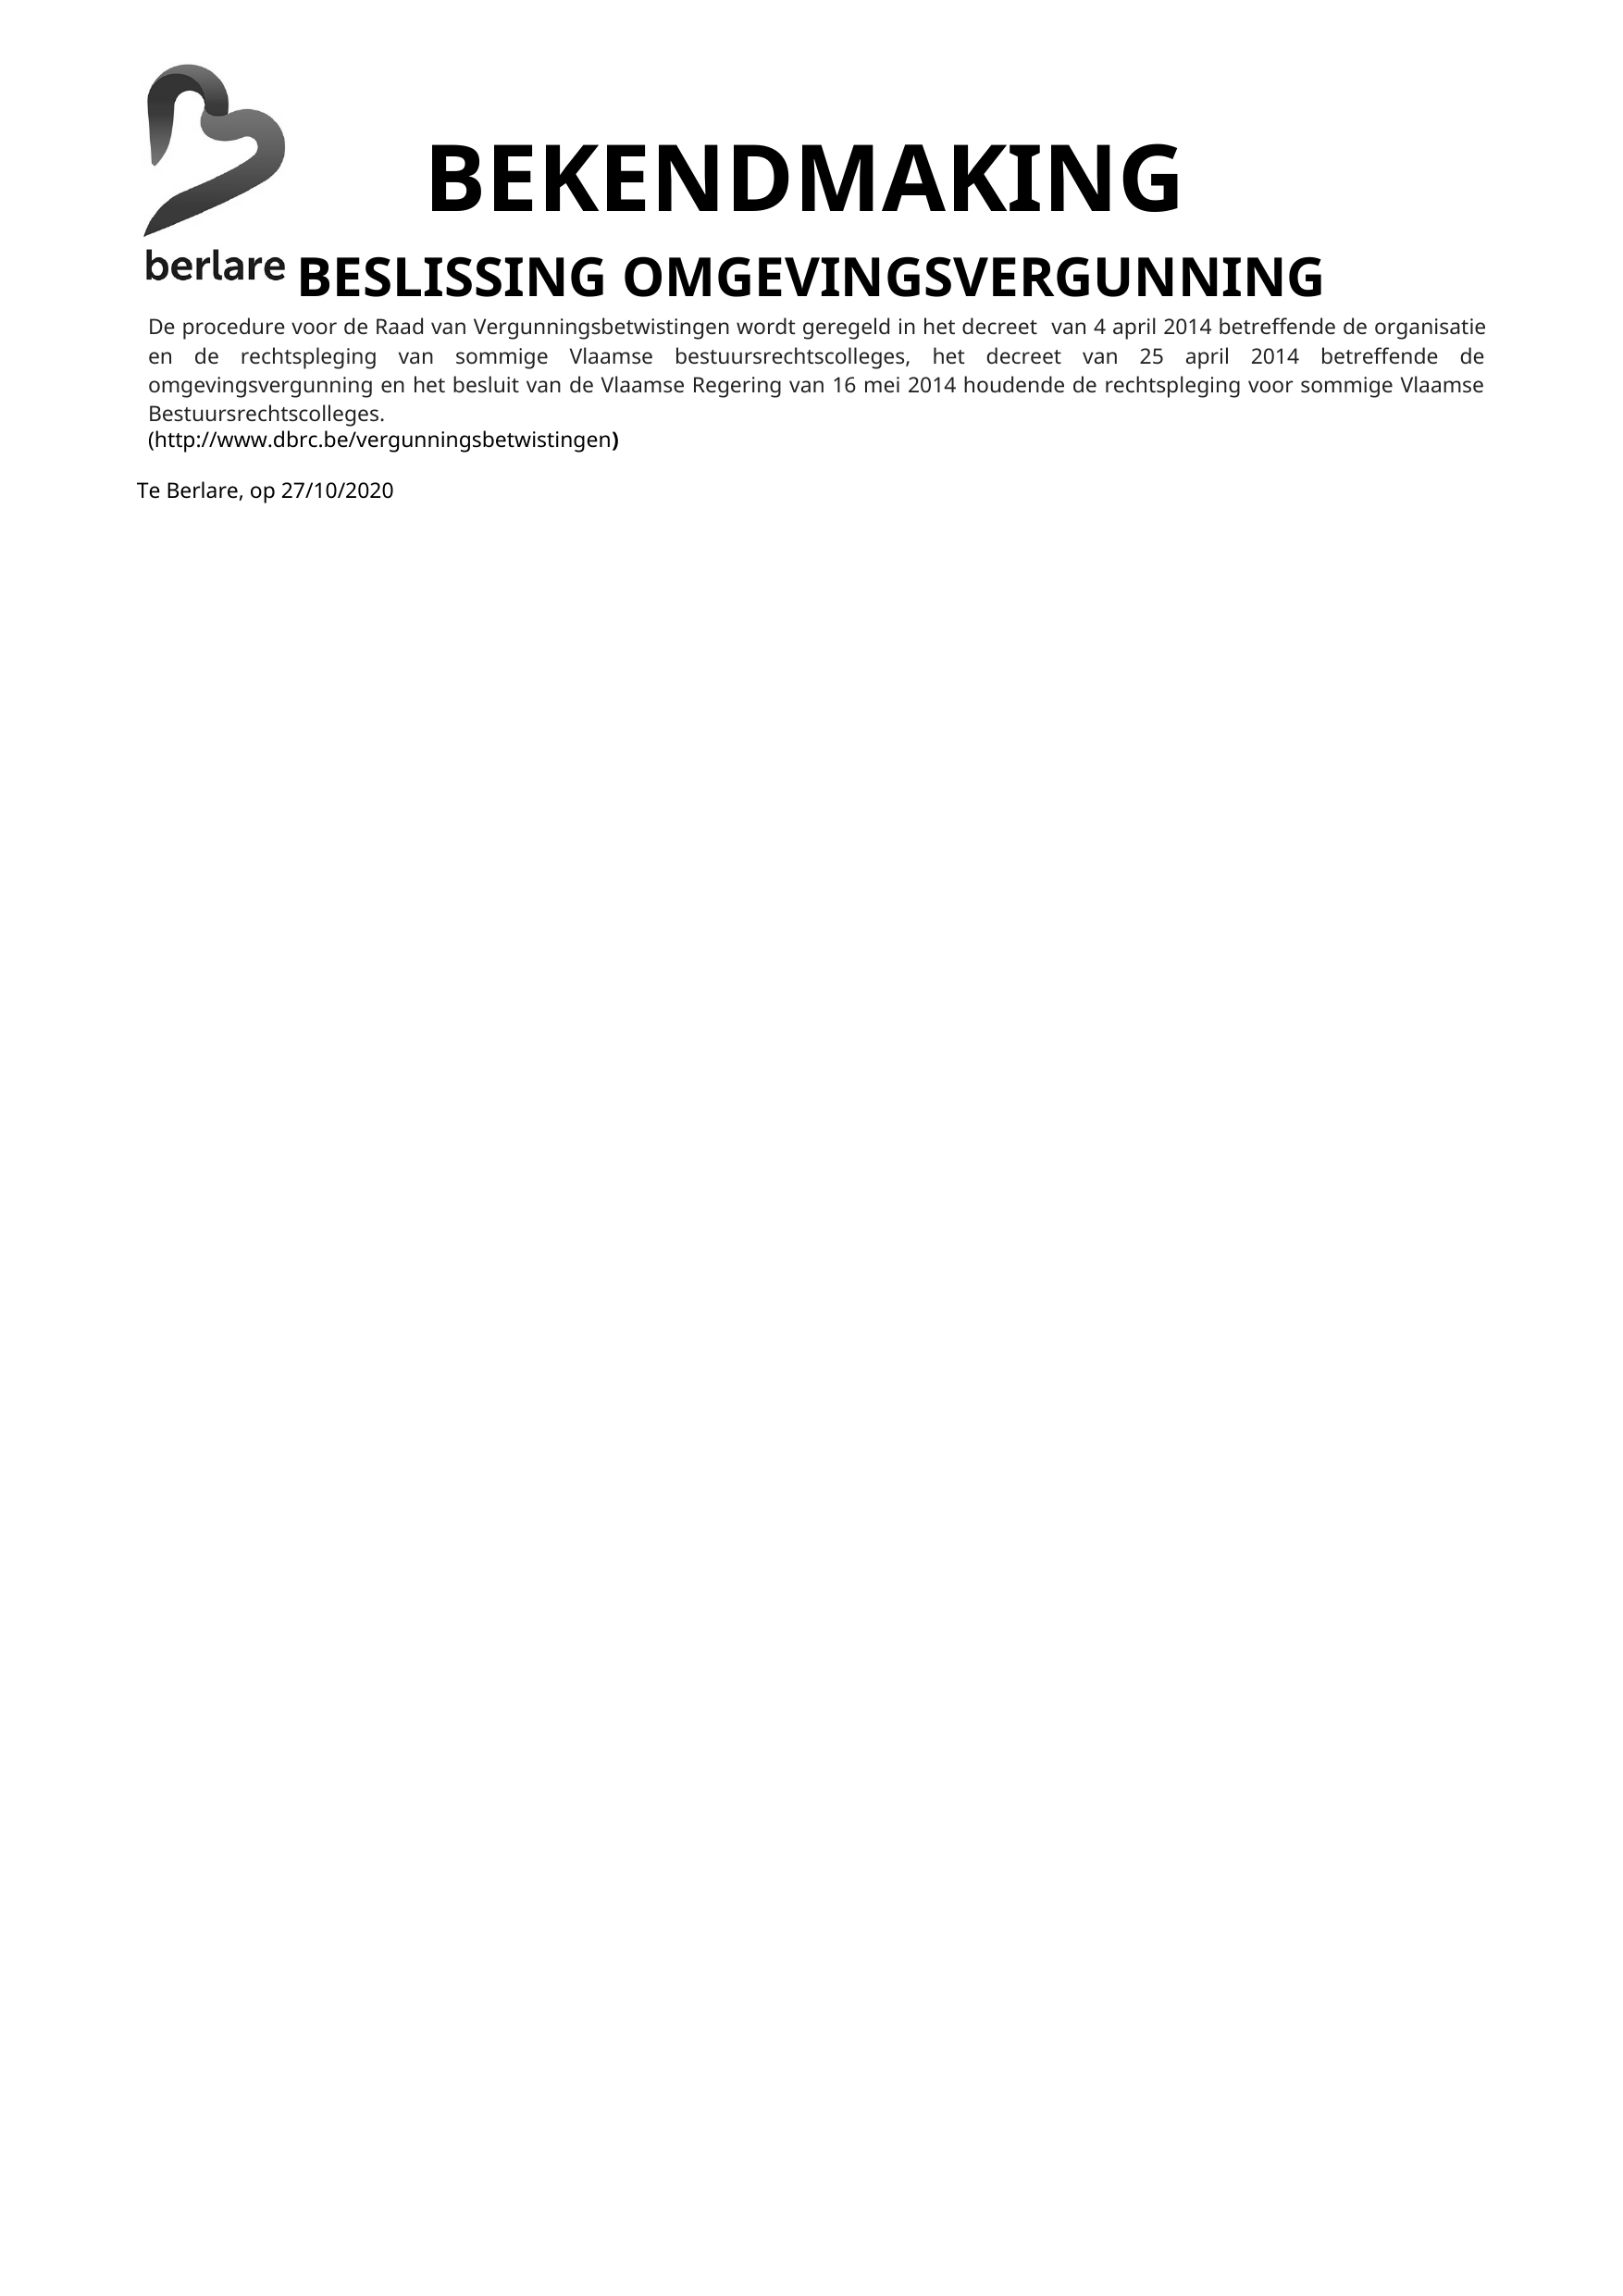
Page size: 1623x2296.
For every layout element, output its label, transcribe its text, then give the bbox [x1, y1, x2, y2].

text De procedure voor de Raad van Vergunningsbetwistingen wordt geregeld in het decreet van 4 april 2014 betreffende de organisatie en de rechtspleging van sommige Vlaamse bestuursrechtscolleges, het decreet van 25 april 2014 betreffende de omgevingsvergunning en het besluit van de Vlaamse Regering van 16 mei 2014 houdende de rechtspleging voor sommige Vlaamse Bestuursrechtscolleges. [148, 312, 1486, 428]
text (http://www.dbrc.be/vergunningsbetwistingen) [148, 428, 1486, 452]
text Te Berlare, op 27/10/2020 [137, 476, 1486, 505]
